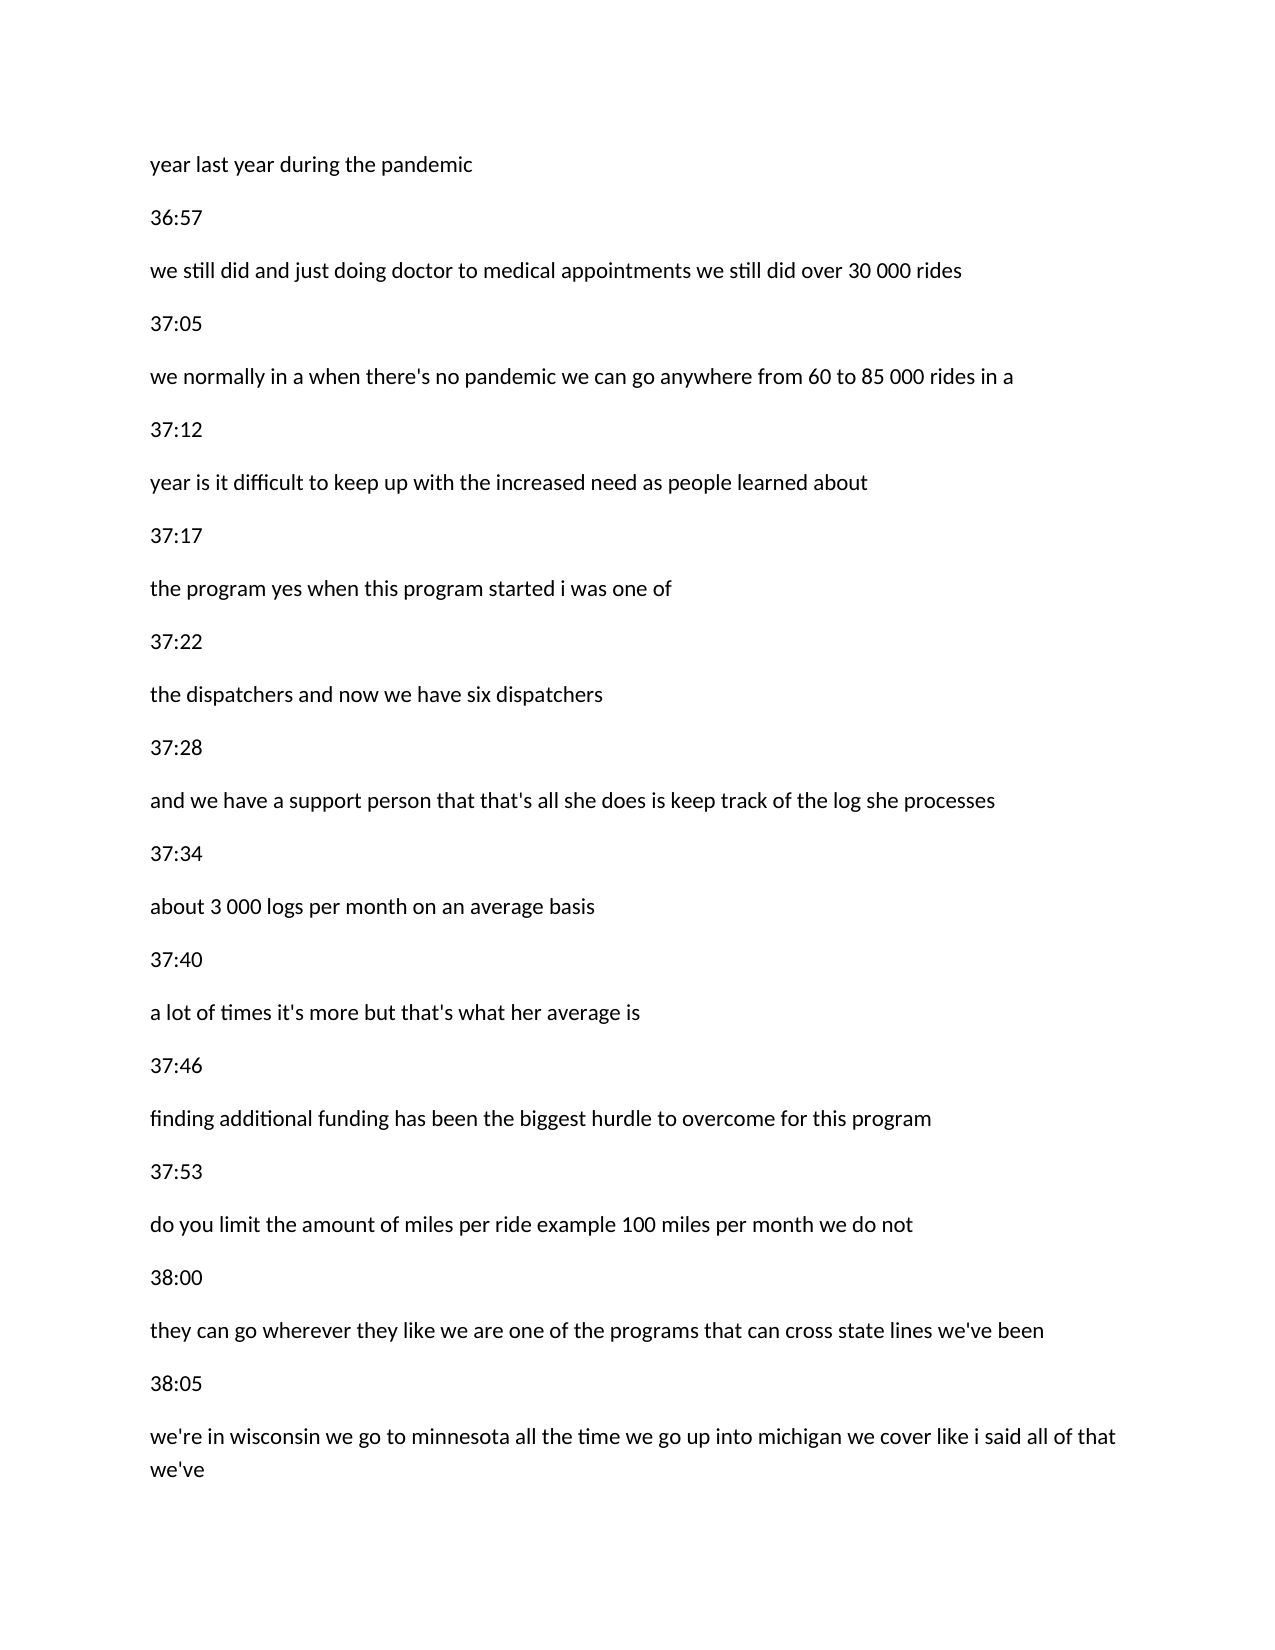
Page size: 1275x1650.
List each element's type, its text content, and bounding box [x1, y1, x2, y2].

text 37:12 [150, 415, 1125, 443]
text 38:05 [150, 1369, 1125, 1397]
text year last year during the pandemic [150, 150, 1125, 178]
text we still did and just doing doctor to medical appointments we still did over 30 000 rides [150, 256, 1125, 284]
text we normally in a when there's no pandemic we can go anywhere from 60 to 85 000 rides in a [150, 362, 1125, 390]
text they can go wherever they like we are one of the programs that can cross state lines we've been [150, 1316, 1125, 1344]
text 37:46 [150, 1051, 1125, 1079]
text do you limit the amount of miles per ride example 100 miles per month we do not [150, 1210, 1125, 1238]
text finding additional funding has been the biggest hurdle to overcome for this program [150, 1104, 1125, 1132]
text and we have a support person that that's all she does is keep track of the log she processes [150, 786, 1125, 814]
text we're in wisconsin we go to minnesota all the time we go up into michigan we cover like i said all of that we've [150, 1422, 1125, 1483]
text about 3 000 logs per month on an average basis [150, 892, 1125, 920]
text 37:34 [150, 839, 1125, 867]
text 37:28 [150, 733, 1125, 761]
text 37:17 [150, 521, 1125, 549]
text year is it difficult to keep up with the increased need as people learned about [150, 468, 1125, 496]
text 37:22 [150, 627, 1125, 655]
text 37:40 [150, 945, 1125, 973]
text 38:00 [150, 1263, 1125, 1291]
text 37:53 [150, 1157, 1125, 1185]
text a lot of times it's more but that's what her average is [150, 998, 1125, 1026]
text the program yes when this program started i was one of [150, 574, 1125, 602]
text the dispatchers and now we have six dispatchers [150, 680, 1125, 708]
text 37:05 [150, 309, 1125, 337]
text 36:57 [150, 203, 1125, 231]
